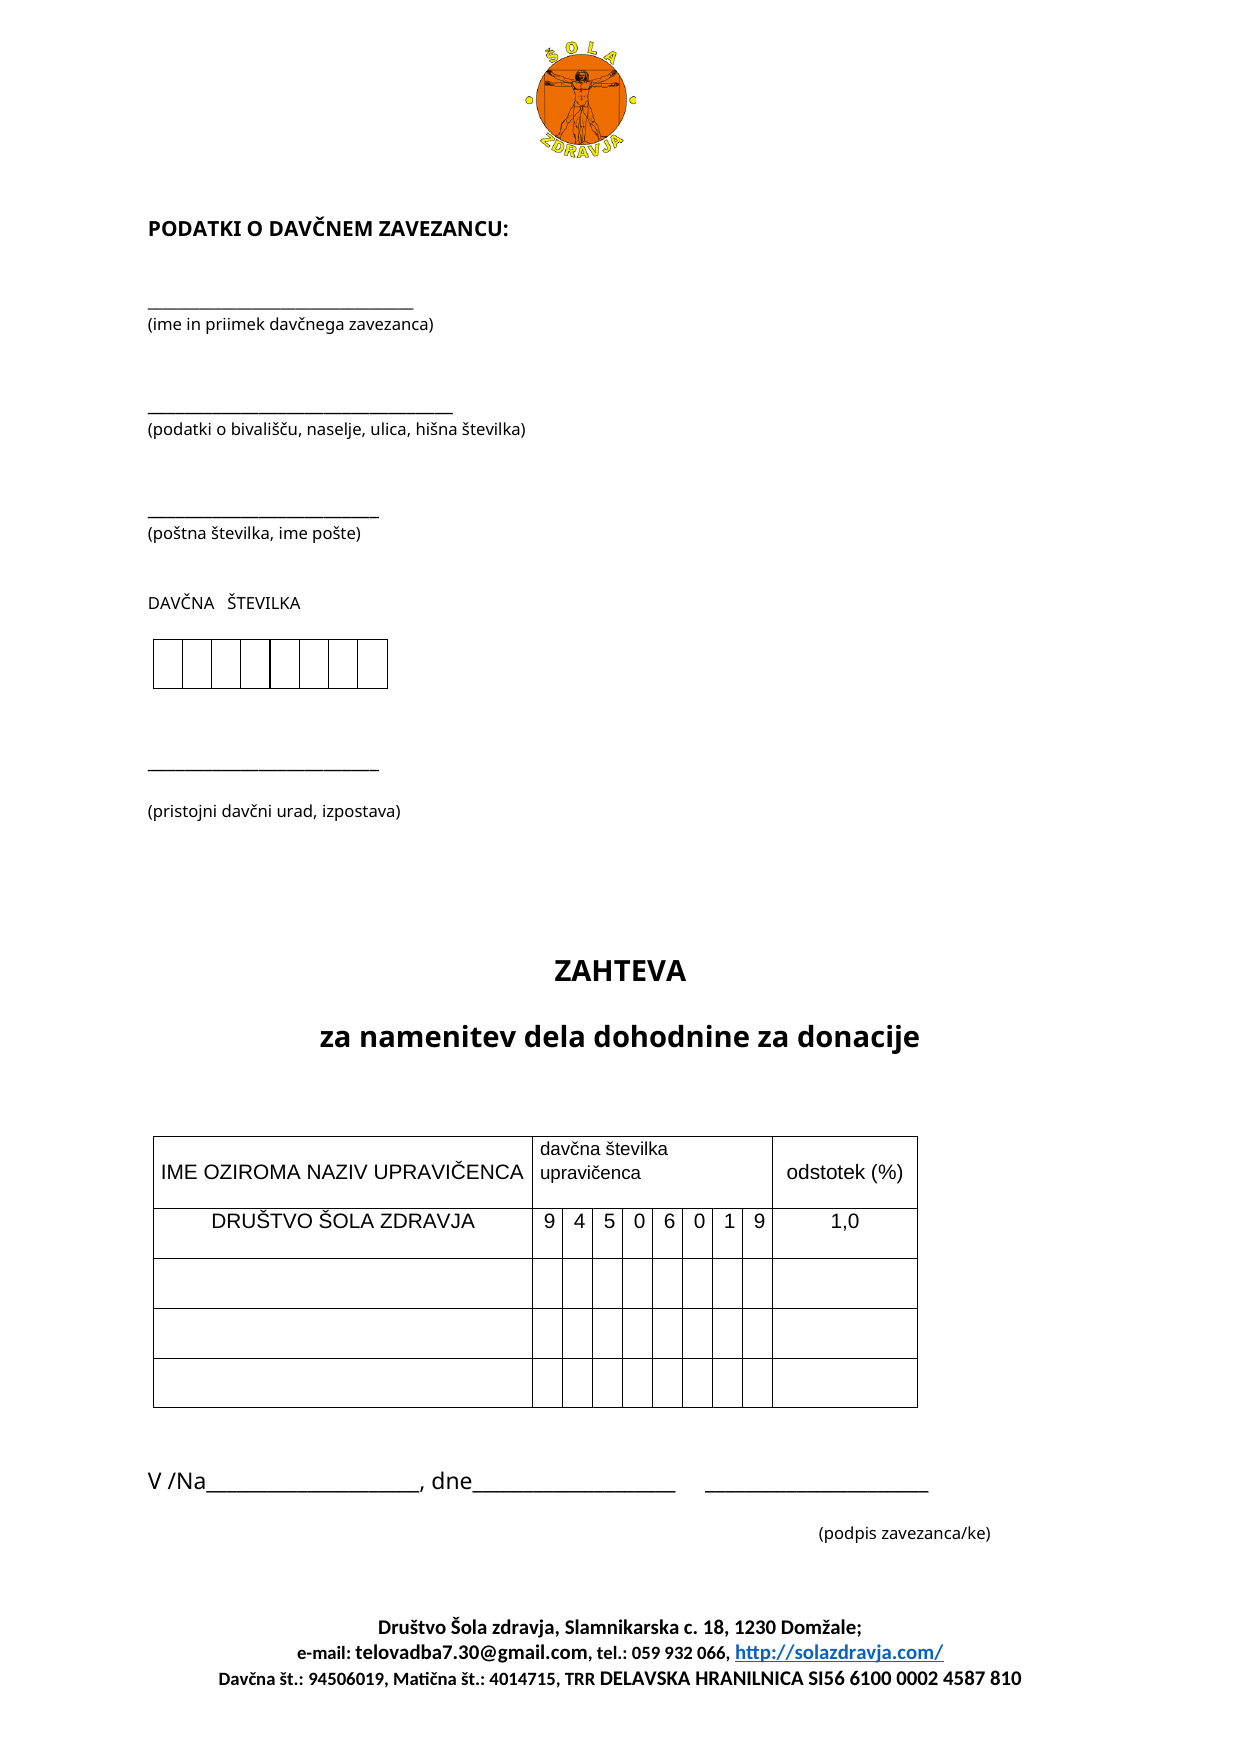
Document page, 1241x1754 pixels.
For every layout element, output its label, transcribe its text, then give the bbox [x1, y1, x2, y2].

table_header [358, 640, 387, 688]
text V /Na_____________________, dne____________________ ______________________ [148, 1465, 1093, 1496]
table_header IME OZIROMA NAZIV UPRAVIČENCA [154, 1137, 532, 1208]
table_cell [563, 1309, 592, 1357]
table_cell [773, 1309, 917, 1357]
table_cell [773, 1359, 917, 1407]
table_cell [743, 1359, 772, 1407]
table_cell [593, 1259, 622, 1308]
text _________________________ [148, 493, 1093, 522]
text (ime in priimek davčnega zavezanca) [148, 313, 1093, 336]
table_header [271, 640, 299, 688]
text (podpis zavezanca/ke) [148, 1522, 1093, 1544]
table_cell [623, 1259, 652, 1308]
table_cell [683, 1259, 712, 1308]
table_cell [563, 1259, 592, 1308]
text ____________________________________ [148, 290, 1093, 313]
table_cell [154, 1259, 532, 1308]
table_cell [713, 1259, 742, 1308]
table_header [212, 640, 240, 688]
table_cell [743, 1309, 772, 1357]
text DAVČNA ŠTEVILKA [148, 592, 1093, 614]
text _________________________________ [148, 389, 1093, 417]
table_header [183, 640, 211, 688]
table_cell DRUŠTVO ŠOLA ZDRAVJA [154, 1209, 532, 1258]
table_cell [533, 1259, 562, 1308]
table_cell 0 [623, 1209, 652, 1258]
text _________________________ [148, 746, 1093, 774]
table_cell 6 [653, 1209, 682, 1258]
table_cell [743, 1259, 772, 1308]
table_cell [533, 1359, 562, 1407]
table_cell [683, 1309, 712, 1357]
table_cell [713, 1359, 742, 1407]
table_cell [154, 1359, 532, 1407]
table_cell [653, 1359, 682, 1407]
table_cell 4 [563, 1209, 592, 1258]
table_cell [653, 1309, 682, 1357]
table_cell 1,0 [773, 1209, 917, 1258]
table_header [154, 640, 182, 688]
table_cell 9 [533, 1209, 562, 1258]
text (pristojni davčni urad, izpostava) [148, 799, 1093, 822]
table_header odstotek (%) [773, 1137, 917, 1208]
table_cell 9 [743, 1209, 772, 1258]
table_cell 1 [713, 1209, 742, 1258]
table_cell [683, 1359, 712, 1407]
table_cell [533, 1309, 562, 1357]
text PODATKI O DAVČNEM ZAVEZANCU: [148, 214, 1093, 242]
table_cell [653, 1259, 682, 1308]
table_cell [623, 1359, 652, 1407]
table_header [300, 640, 328, 688]
table_header [329, 640, 357, 688]
table_cell [773, 1259, 917, 1308]
table_cell [593, 1309, 622, 1357]
table_header [241, 640, 269, 688]
table_header davčna številka upravičenca [533, 1137, 772, 1208]
text za namenitev dela dohodnine za donacije [148, 1016, 1093, 1056]
picture [525, 41, 637, 158]
table_cell 0 [683, 1209, 712, 1258]
table_cell [563, 1359, 592, 1407]
table_cell [623, 1309, 652, 1357]
table_cell 5 [593, 1209, 622, 1258]
table_cell [154, 1309, 532, 1357]
text (podatki o bivališču, naselje, ulica, hišna številka) [148, 417, 1093, 440]
text (poštna številka, ime pošte) [148, 522, 1093, 545]
table_cell [593, 1359, 622, 1407]
text ZAHTEVA [148, 950, 1093, 989]
table_cell [713, 1309, 742, 1357]
